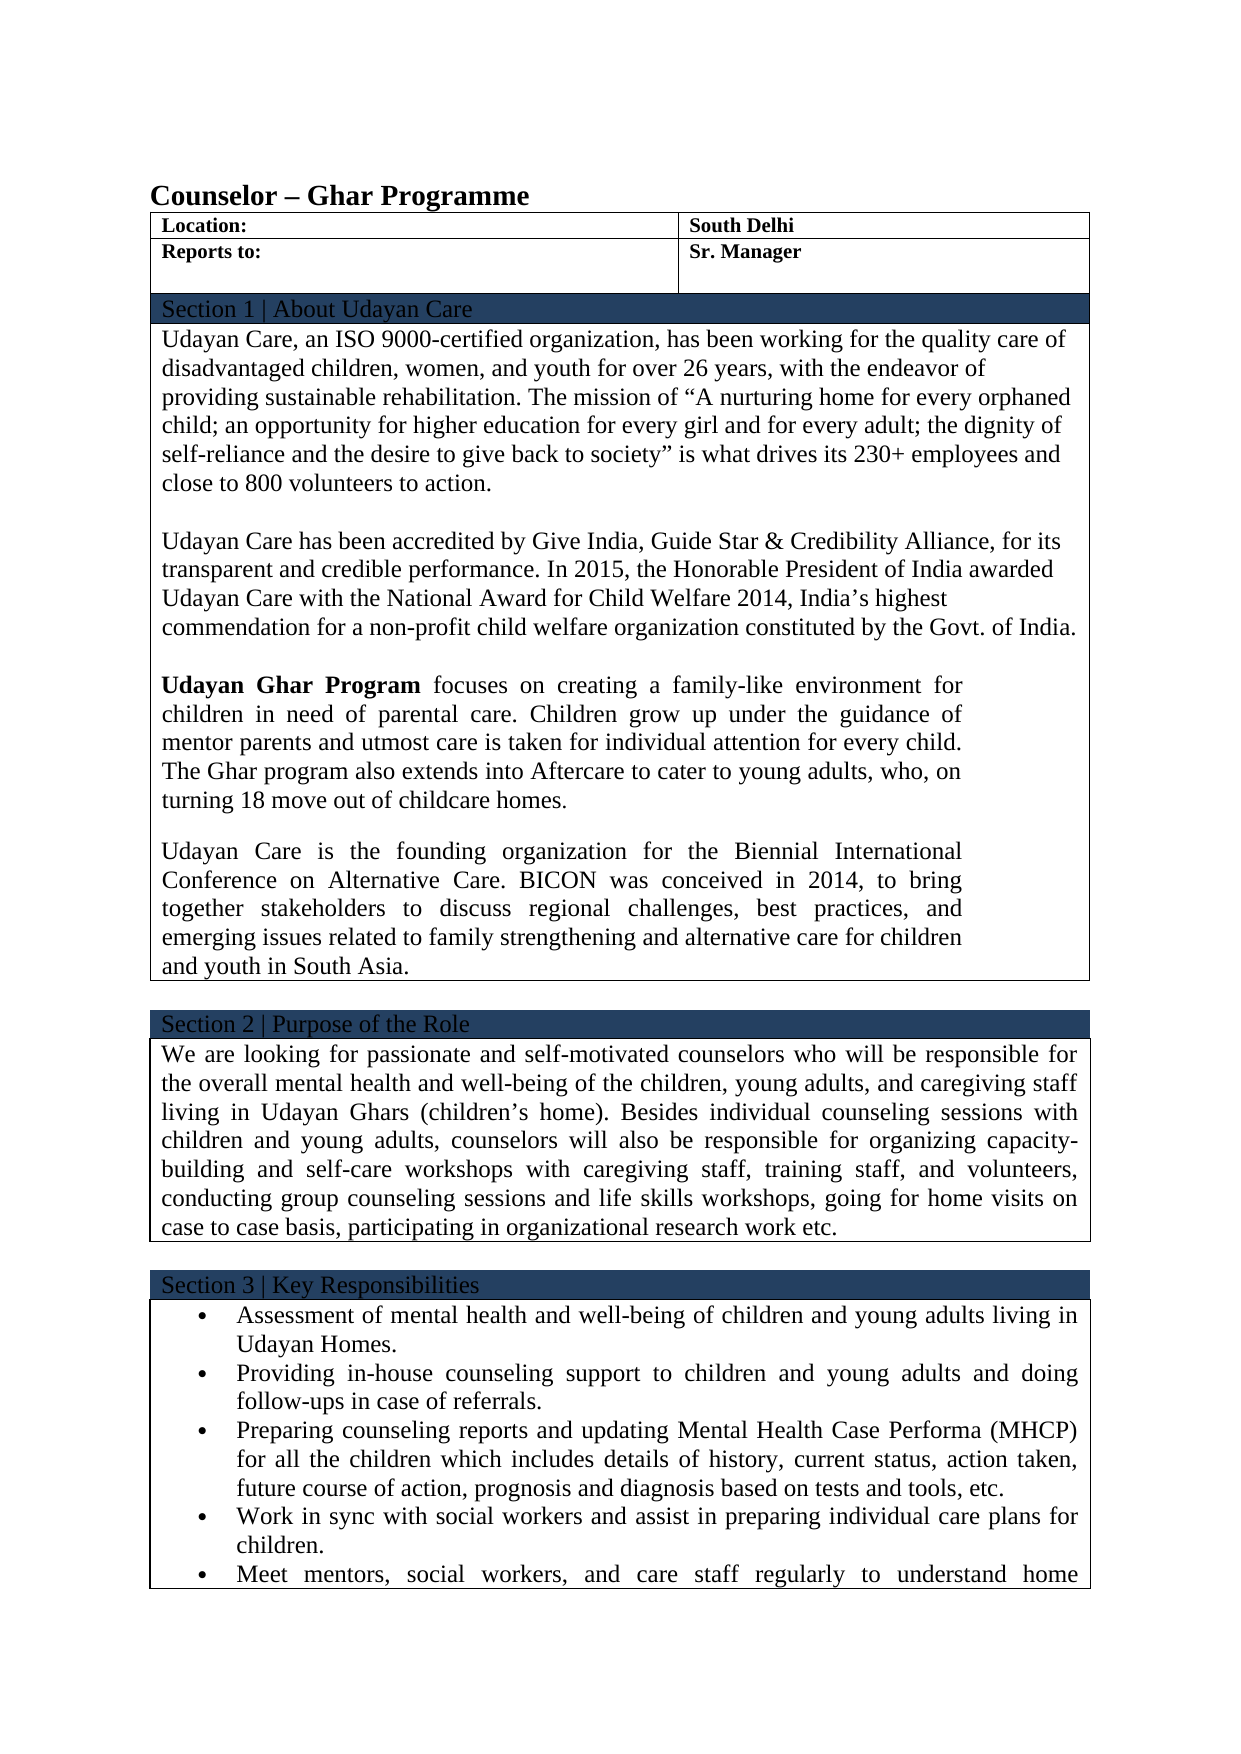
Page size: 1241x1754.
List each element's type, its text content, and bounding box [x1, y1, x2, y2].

table_cell Udayan Care, an ISO 9000-certified organization, has been working for the quality care of disadvantaged children, women, and youth for over 26 years, with the endeavor of providing sustainable rehabilitation. The mission of “A nurturing home for every orphaned child; an opportunity for higher education for every girl and for every adult; the dignity of self-reliance and the desire to give back to society” is what drives its 230+ employees and close to 800 volunteers to action. Udayan Care has been accredited by Give India, Guide Star & Credibility Alliance, for its transparent and credible performance. In 2015, the Honorable President of India awarded Udayan Care with the National Award for Child Welfare 2014, India’s highest commendation for a non-profit child welfare organization constituted by the Govt. of India. Udayan Ghar Program focuses on creating a family-like environment for children in need of parental care. Children grow up under the guidance of mentor parents and utmost care is taken for individual attention for every child. The Ghar program also extends into Aftercare to cater to young adults, who, on turning 18 move out of childcare homes. Udayan Care is the founding organization for the Biennial International Conference on Alternative Care. BICON was conceived in 2014, to bring together stakeholders to discuss regional challenges, best practices, and emerging issues related to family strengthening and alternative care for children and youth in South Asia. [151, 324, 1089, 980]
text Counselor – Ghar Programme [149, 178, 1090, 212]
table_cell Reports to: [151, 239, 678, 292]
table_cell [151, 1300, 1090, 1588]
table_cell Section 1 | About Udayan Care [151, 294, 1089, 323]
table_header Location: [151, 213, 678, 238]
table_header Section 2 | Purpose of the Role [150, 1010, 1090, 1038]
table_cell Sr. Manager [679, 239, 1089, 292]
table_cell We are looking for passionate and self-motivated counselors who will be responsible for the overall mental health and well-being of the children, young adults, and caregiving staff living in Udayan Ghars (children’s home). Besides individual counseling sessions with children and young adults, counselors will also be responsible for organizing capacity-building and self-care workshops with caregiving staff, training staff, and volunteers, conducting group counseling sessions and life skills workshops, going for home visits on case to case basis, participating in organizational research work etc. [151, 1039, 1090, 1241]
table_header South Delhi [679, 213, 1089, 238]
table_header Section 3 | Key Responsibilities [150, 1270, 1090, 1299]
